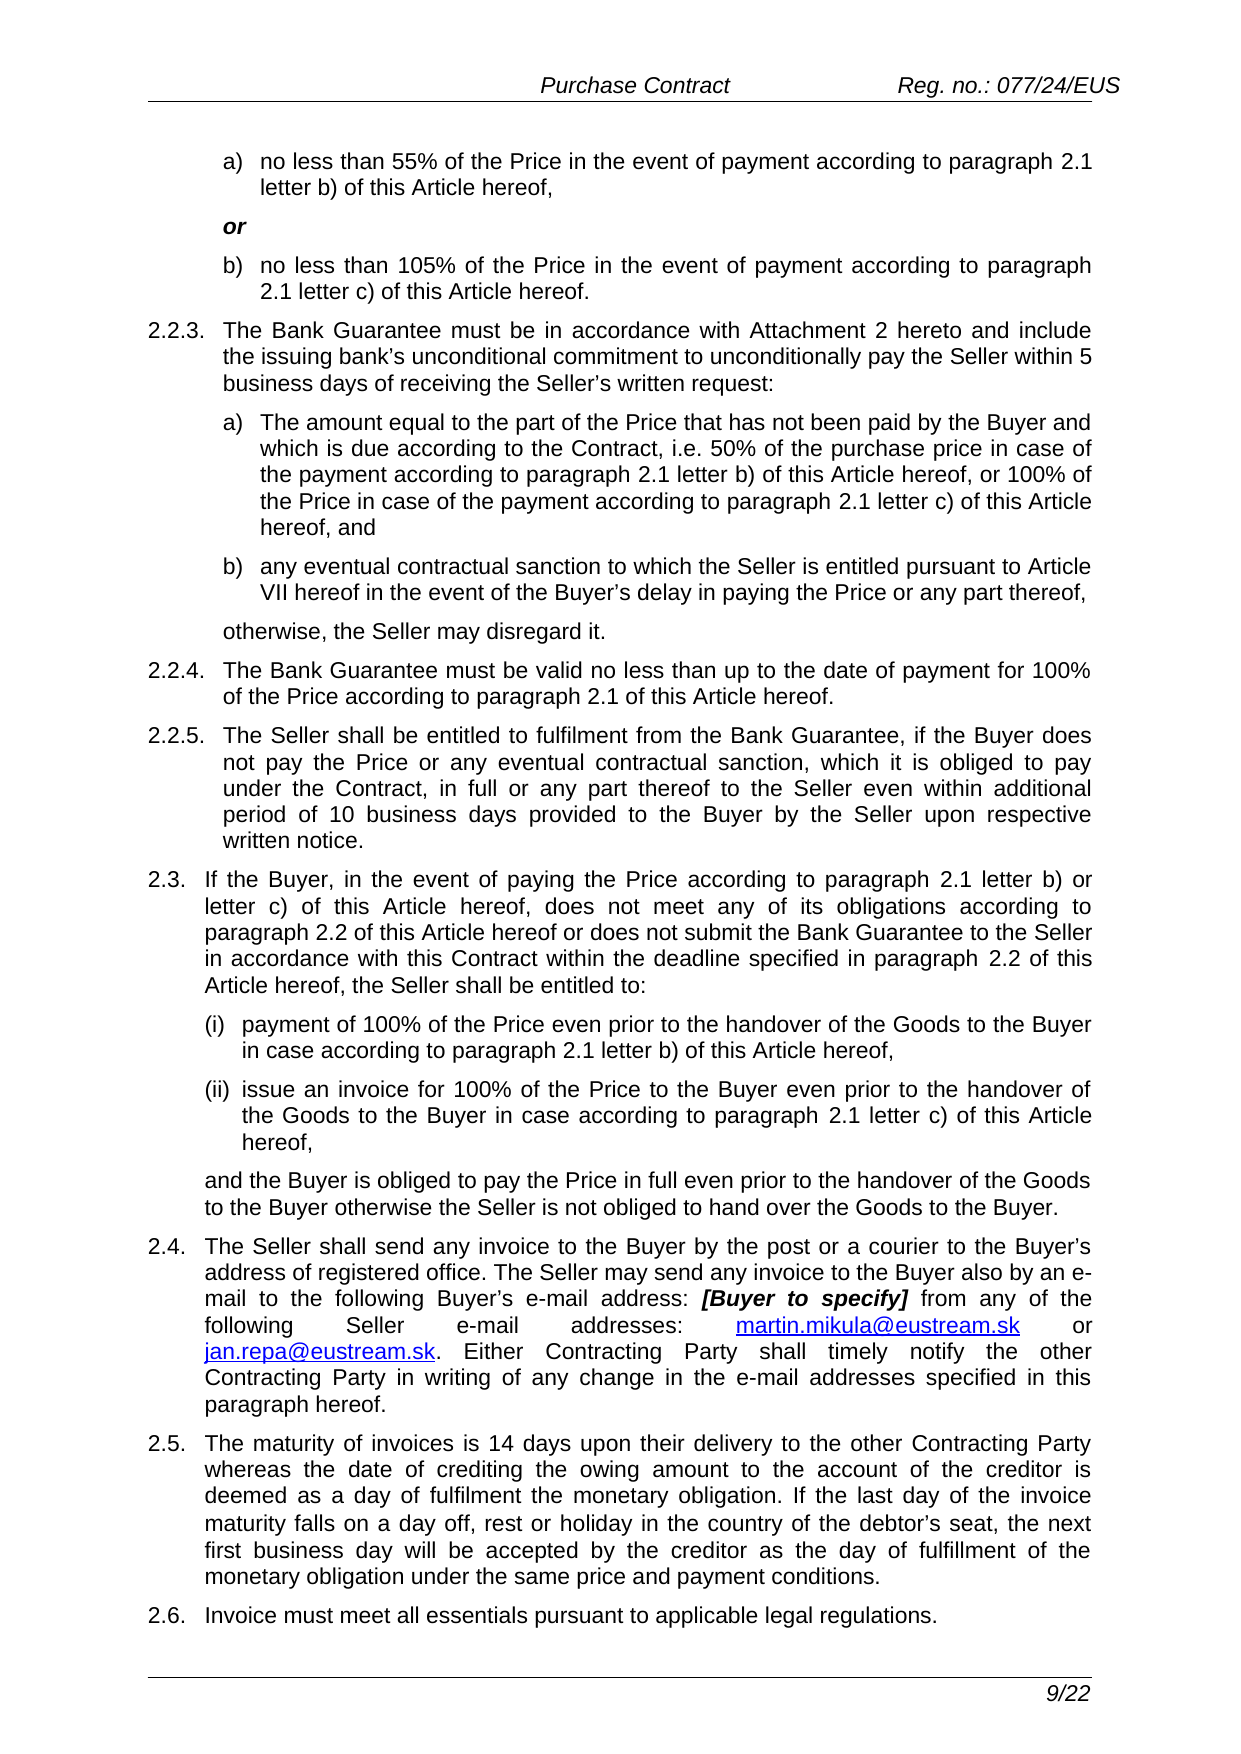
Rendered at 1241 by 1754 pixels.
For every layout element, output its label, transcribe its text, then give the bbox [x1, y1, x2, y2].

text otherwise, the Seller may disregard it. [223, 618, 1092, 644]
text and the Buyer is obliged to pay the Price in full even prior to the handover of the Goods to the Buyer otherwise the Seller is not obliged to hand over the Goods to the Buyer. [204, 1167, 1092, 1220]
list payment of 100% of the Price even prior to the handover of the Goods to the Buyer in case according to paragraph 2.1 letter b) of this Article hereof, [204, 1011, 1092, 1063]
list no less than 105% of the Price in the event of payment according to paragraph 2.1 letter c) of this Article hereof. [223, 252, 1092, 304]
list The Seller shall send any invoice to the Buyer by the post or a courier to the Buyer’s address of registered office. The Seller may send any invoice to the Buyer also by an e-mail to the following Buyer’s e-mail address: [Buyer to specify] from any of the following Seller e-mail addresses: martin.mikula@eustream.sk or jan.repa@eustream.sk. Either Contracting Party shall timely notify the other Contracting Party in writing of any change in the e-mail addresses specified in this paragraph hereof. [148, 1233, 1092, 1417]
list Invoice must meet all essentials pursuant to applicable legal regulations. [148, 1602, 1092, 1628]
list no less than 55% of the Price in the event of payment according to paragraph 2.1 letter b) of this Article hereof, [223, 148, 1092, 200]
list If the Buyer, in the event of paying the Price according to paragraph 2.1 letter b) or letter c) of this Article hereof, does not meet any of its obligations according to paragraph 2.2 of this Article hereof or does not submit the Bank Guarantee to the Seller in accordance with this Contract within the deadline specified in paragraph 2.2 of this Article hereof, the Seller shall be entitled to: [148, 866, 1092, 998]
list The Seller shall be entitled to fulfilment from the Bank Guarantee, if the Buyer does not pay the Price or any eventual contractual sanction, which it is obliged to pay under the Contract, in full or any part thereof to the Seller even within additional period of 10 business days provided to the Buyer by the Seller upon respective written notice. [148, 722, 1092, 854]
list The amount equal to the part of the Price that has not been paid by the Buyer and which is due according to the Contract, i.e. 50% of the purchase price in case of the payment according to paragraph 2.1 letter b) of this Article hereof, or 100% of the Price in case of the payment according to paragraph 2.1 letter c) of this Article hereof, and [223, 408, 1092, 540]
list issue an invoice for 100% of the Price to the Buyer even prior to the handover of the Goods to the Buyer in case according to paragraph 2.1 letter c) of this Article hereof, [204, 1076, 1092, 1155]
list The maturity of invoices is 14 days upon their delivery to the other Contracting Party whereas the date of crediting the owing amount to the account of the creditor is deemed as a day of fulfilment the monetary obligation. If the last day of the invoice maturity falls on a day off, rest or holiday in the country of the debtor’s seat, the next first business day will be accepted by the creditor as the day of fulfillment of the monetary obligation under the same price and payment conditions. [148, 1429, 1092, 1589]
text or [223, 213, 1092, 239]
list The Bank Guarantee must be valid no less than up to the date of payment for 100% of the Price according to paragraph 2.1 of this Article hereof. [148, 657, 1092, 709]
list The Bank Guarantee must be in accordance with Attachment 2 hereto and include the issuing bank’s unconditional commitment to unconditionally pay the Seller within 5 business days of receiving the Seller’s written request: [148, 317, 1092, 396]
list any eventual contractual sanction to which the Seller is entitled pursuant to Article VII hereof in the event of the Buyer’s delay in paying the Price or any part thereof, [223, 553, 1092, 606]
